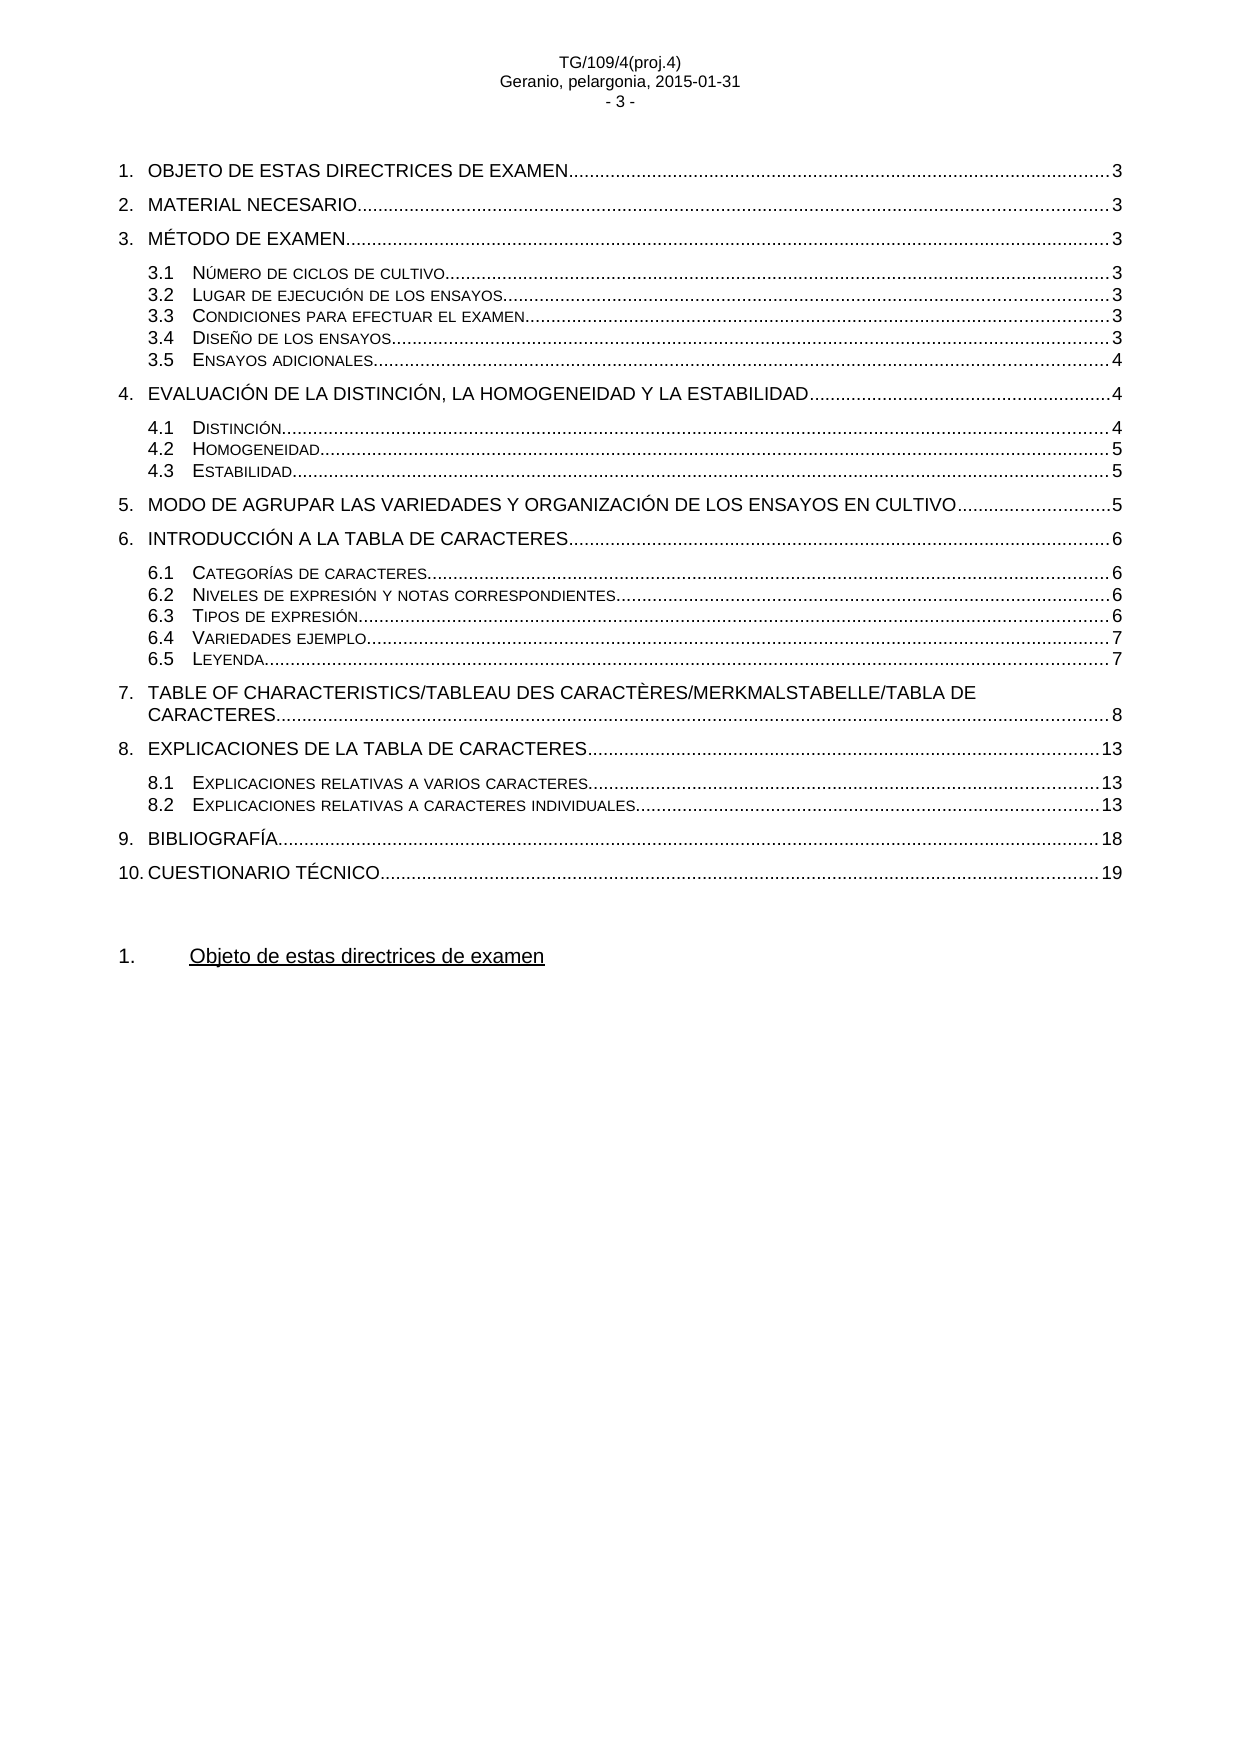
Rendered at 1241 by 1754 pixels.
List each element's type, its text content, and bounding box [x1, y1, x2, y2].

text 3. Método de examen 3 [118, 228, 1033, 250]
text 6.1 Categorías de caracteres 6 [148, 562, 1033, 583]
text 8.2 Explicaciones relativas a caracteres individuales 13 [148, 793, 1033, 815]
text 6.4 Variedades ejemplo 7 [148, 627, 1033, 648]
text 1. Objeto de estas directrices de examen 3 [118, 160, 1033, 182]
text 10. Cuestionario Técnico 19 [118, 862, 1033, 883]
text 3.4 Diseño de los ensayos 3 [148, 327, 1033, 348]
text 4.2 Homogeneidad 5 [148, 438, 1033, 460]
subtitle Objeto de estas directrices de examen [118, 943, 1122, 967]
text 3.2 Lugar de ejecución de los ensayos 3 [148, 284, 1033, 305]
text 6. Introducción a la tabla de caracteres 6 [118, 528, 1033, 549]
text 6.2 Niveles de expresión y notas correspondientes 6 [148, 583, 1033, 605]
text 5. Modo de agrupar las variedades y organización de los ensayos en cultivo 5 [118, 494, 1033, 515]
text 9. Bibliografía 18 [118, 827, 1033, 849]
text 6.5 Leyenda 7 [148, 648, 1033, 670]
text 4.3 Estabilidad 5 [148, 460, 1033, 481]
text 2. Material necesario 3 [118, 194, 1033, 216]
text 8.1 Explicaciones relativas a varios caracteres 13 [148, 772, 1033, 793]
text 3.3 Condiciones para efectuar el examen 3 [148, 305, 1033, 327]
text 3.5 Ensayos adicionales 4 [148, 348, 1033, 370]
text 3.1 Número de ciclos de cultivo 3 [148, 262, 1033, 284]
text 7. Table of Characteristics/Tableau des caractères/Merkmalstabelle/Tabla de caracteres 8 [118, 682, 1033, 725]
text 4. Evaluación de la distinción, la homogeneidad y la estabilidad 4 [118, 382, 1033, 404]
text 8. Explicaciones de la tabla de caracteres 13 [118, 738, 1033, 759]
text 4.1 Distinción 4 [148, 417, 1033, 438]
text 6.3 Tipos de expresión 6 [148, 605, 1033, 627]
